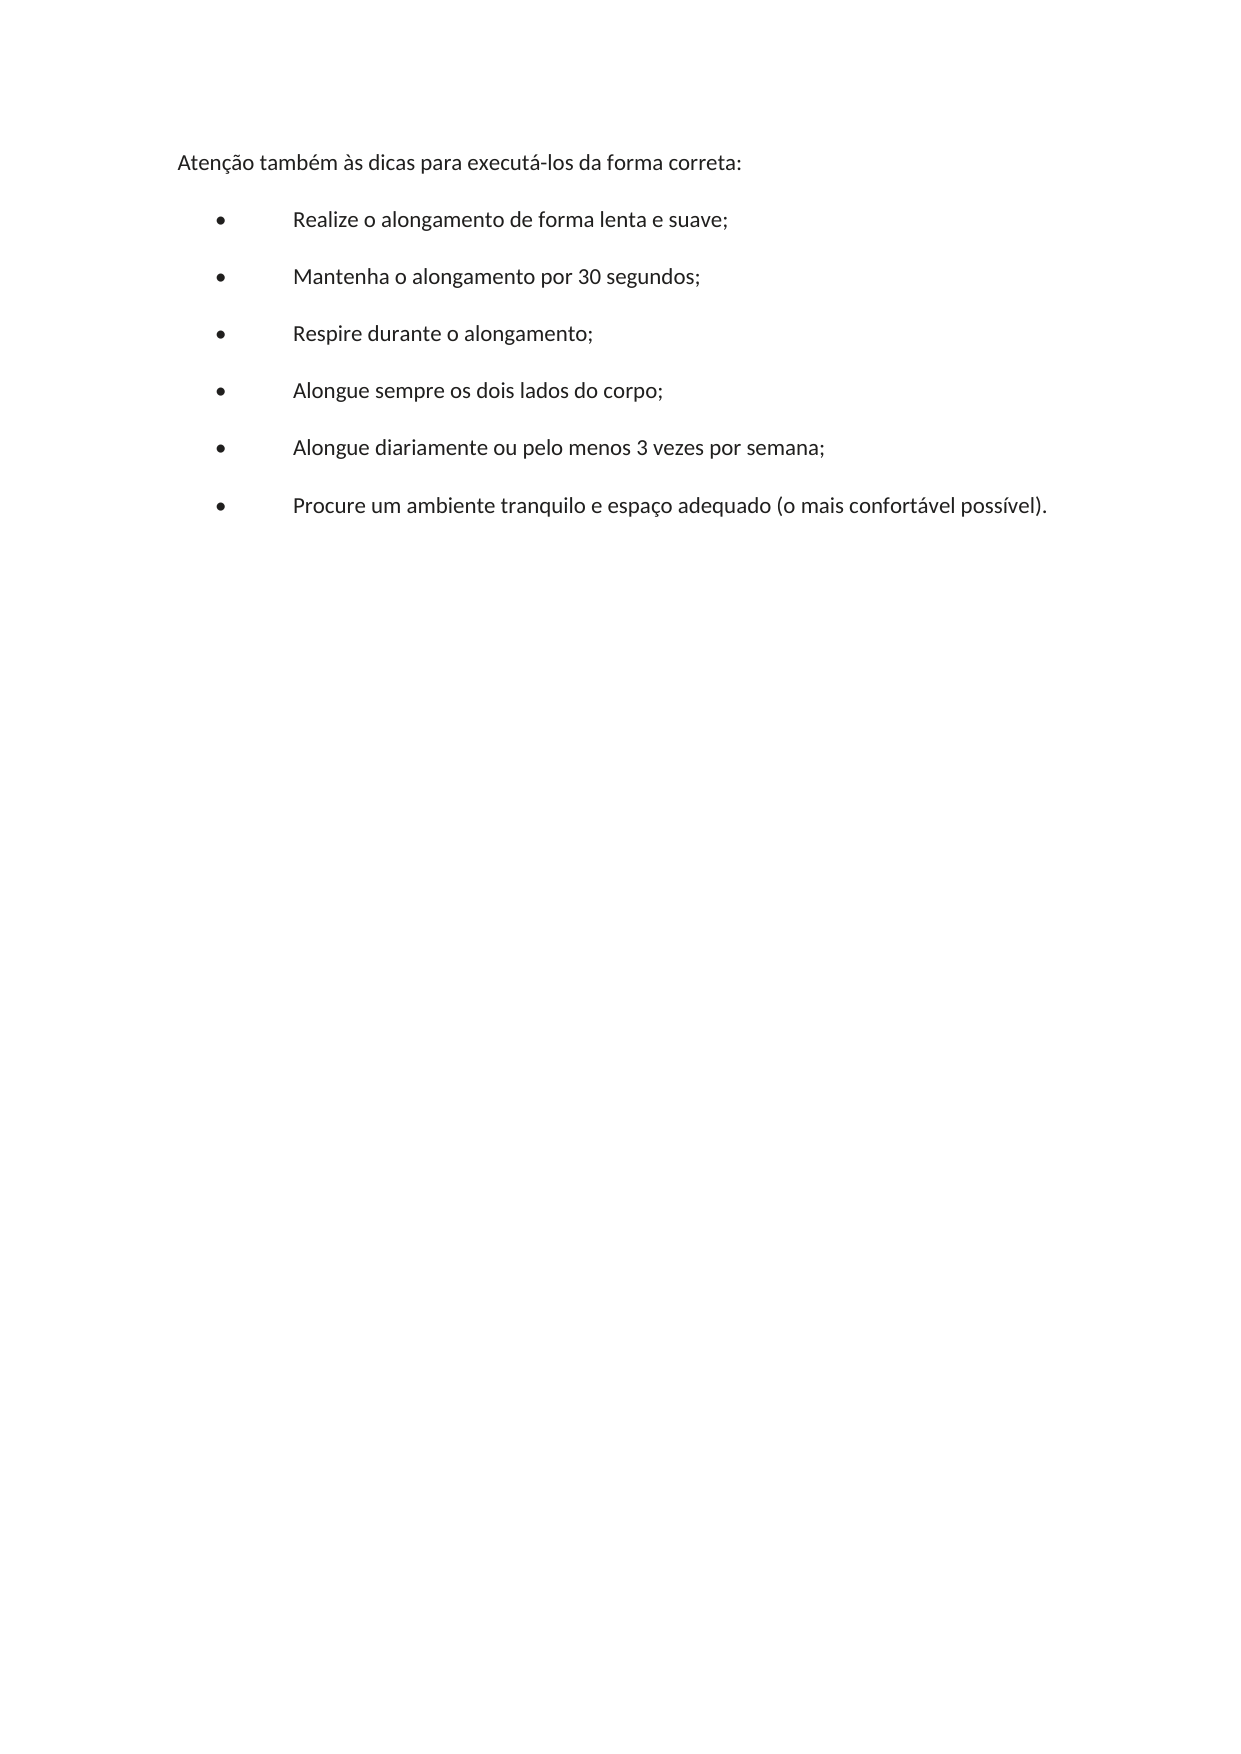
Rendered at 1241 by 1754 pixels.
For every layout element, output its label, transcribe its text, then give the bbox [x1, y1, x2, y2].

list Respire durante o alongamento; [215, 319, 1063, 347]
list Alongue diariamente ou pelo menos 3 vezes por semana; [215, 433, 1063, 462]
list Realize o alongamento de forma lenta e suave; [215, 205, 1063, 233]
list Mantenha o alongamento por 30 segundos; [215, 262, 1063, 290]
list Procure um ambiente tranquilo e espaço adequado (o mais confortável possível). [215, 491, 1063, 519]
text Atenção também às dicas para executá-los da forma correta: [177, 148, 1063, 176]
list Alongue sempre os dois lados do corpo; [215, 376, 1063, 404]
